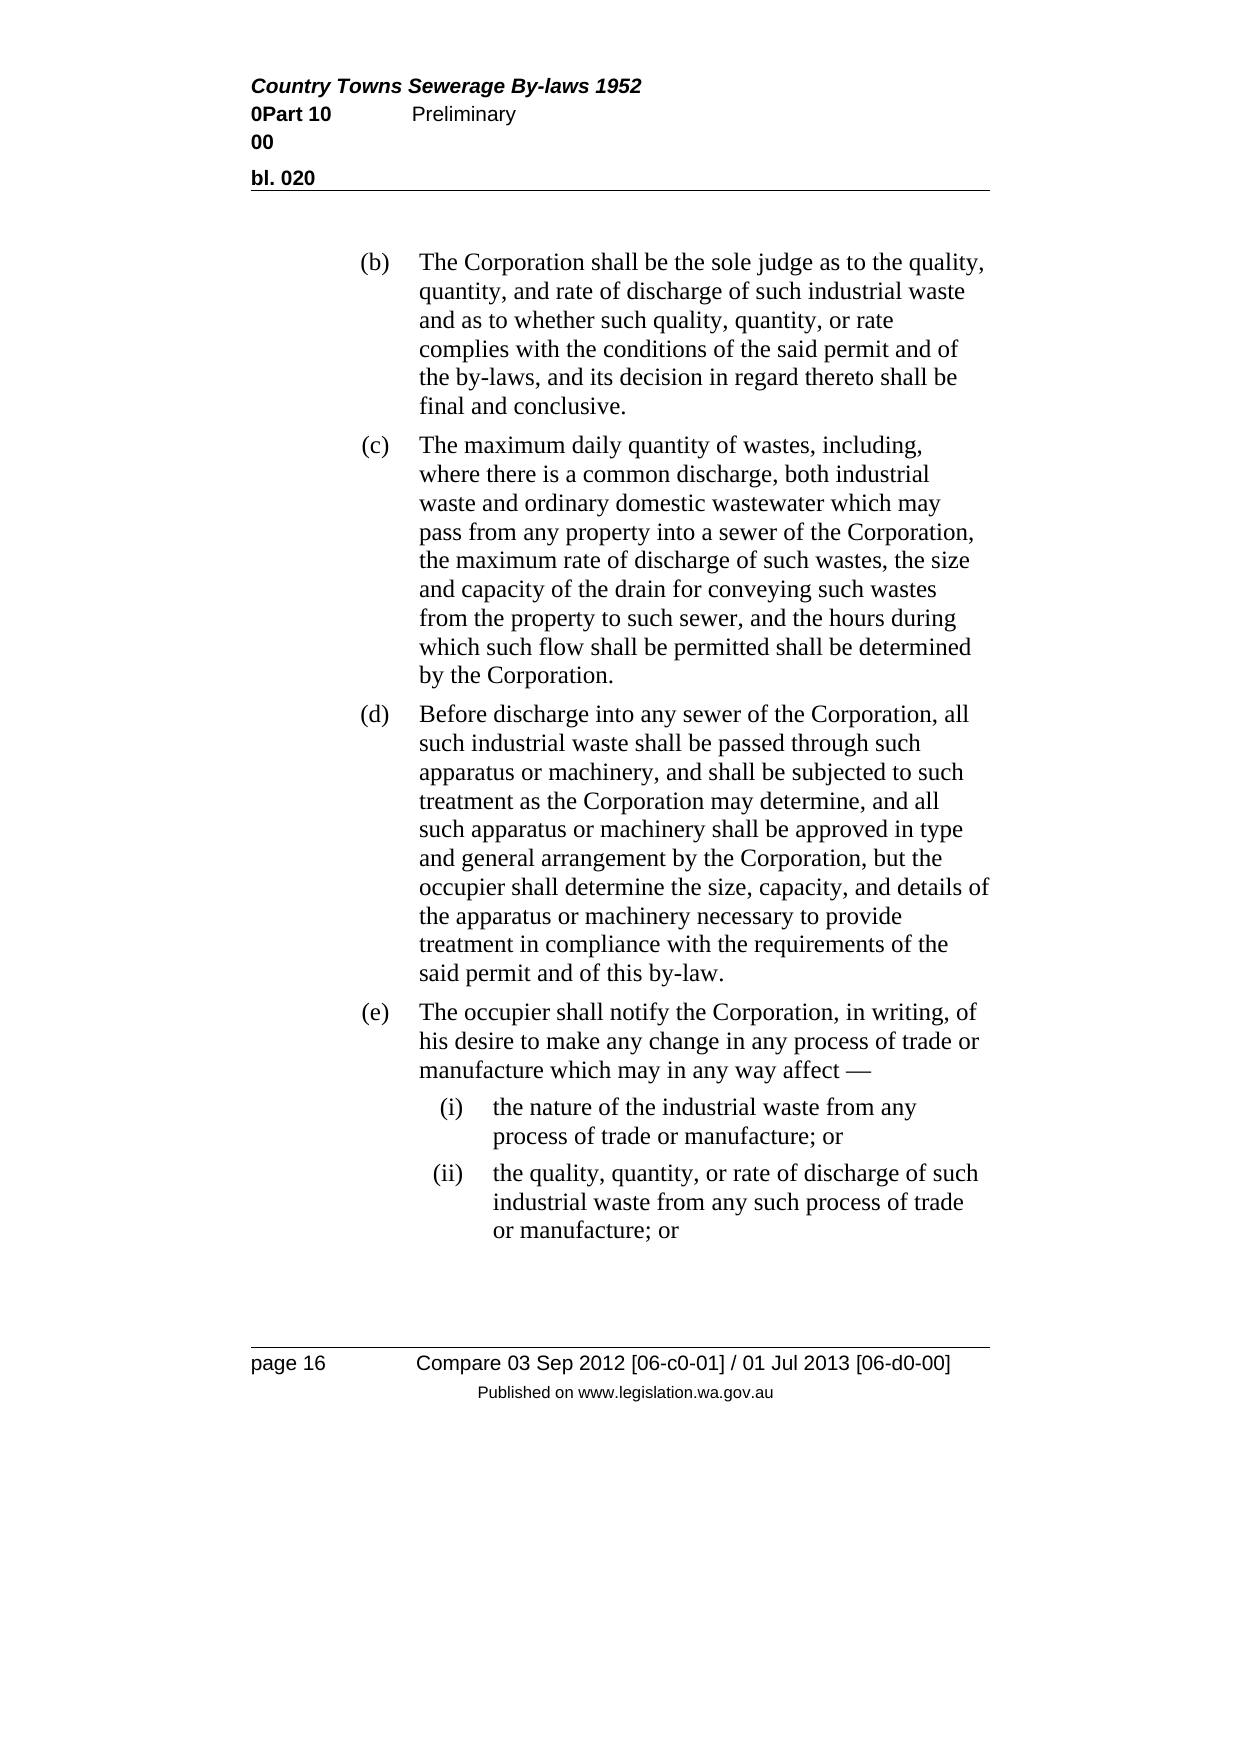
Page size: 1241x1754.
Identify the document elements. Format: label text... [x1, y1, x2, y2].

text (i) the nature of the industrial waste from any process of trade or manufacture; or [251, 1092, 990, 1149]
text (c) The maximum daily quantity of wastes, including, where there is a common discharge, both industrial waste and ordinary domestic wastewater which may pass from any property into a sewer of the Corporation, the maximum rate of discharge of such wastes, the size and capacity of the drain for conveying such wastes from the property to such sewer, and the hours during which such flow shall be permitted shall be determined by the Corporation. [251, 430, 990, 689]
text (d) Before discharge into any sewer of the Corporation, all such industrial waste shall be passed through such apparatus or machinery, and shall be subjected to such treatment as the Corporation may determine, and all such apparatus or machinery shall be approved in type and general arrangement by the Corporation, but the occupier shall determine the size, capacity, and details of the apparatus or machinery necessary to provide treatment in compliance with the requirements of the said permit and of this by-law. [251, 699, 990, 987]
text (e) The occupier shall notify the Corporation, in writing, of his desire to make any change in any process of trade or manufacture which may in any way affect — [251, 997, 990, 1084]
text (b) The Corporation shall be the sole judge as to the quality, quantity, and rate of discharge of such industrial waste and as to whether such quality, quantity, or rate complies with the conditions of the said permit and of the by-laws, and its decision in regard thereto shall be final and conclusive. [251, 247, 990, 420]
text (ii) the quality, quantity, or rate of discharge of such industrial waste from any such process of trade or manufacture; or [251, 1158, 990, 1244]
